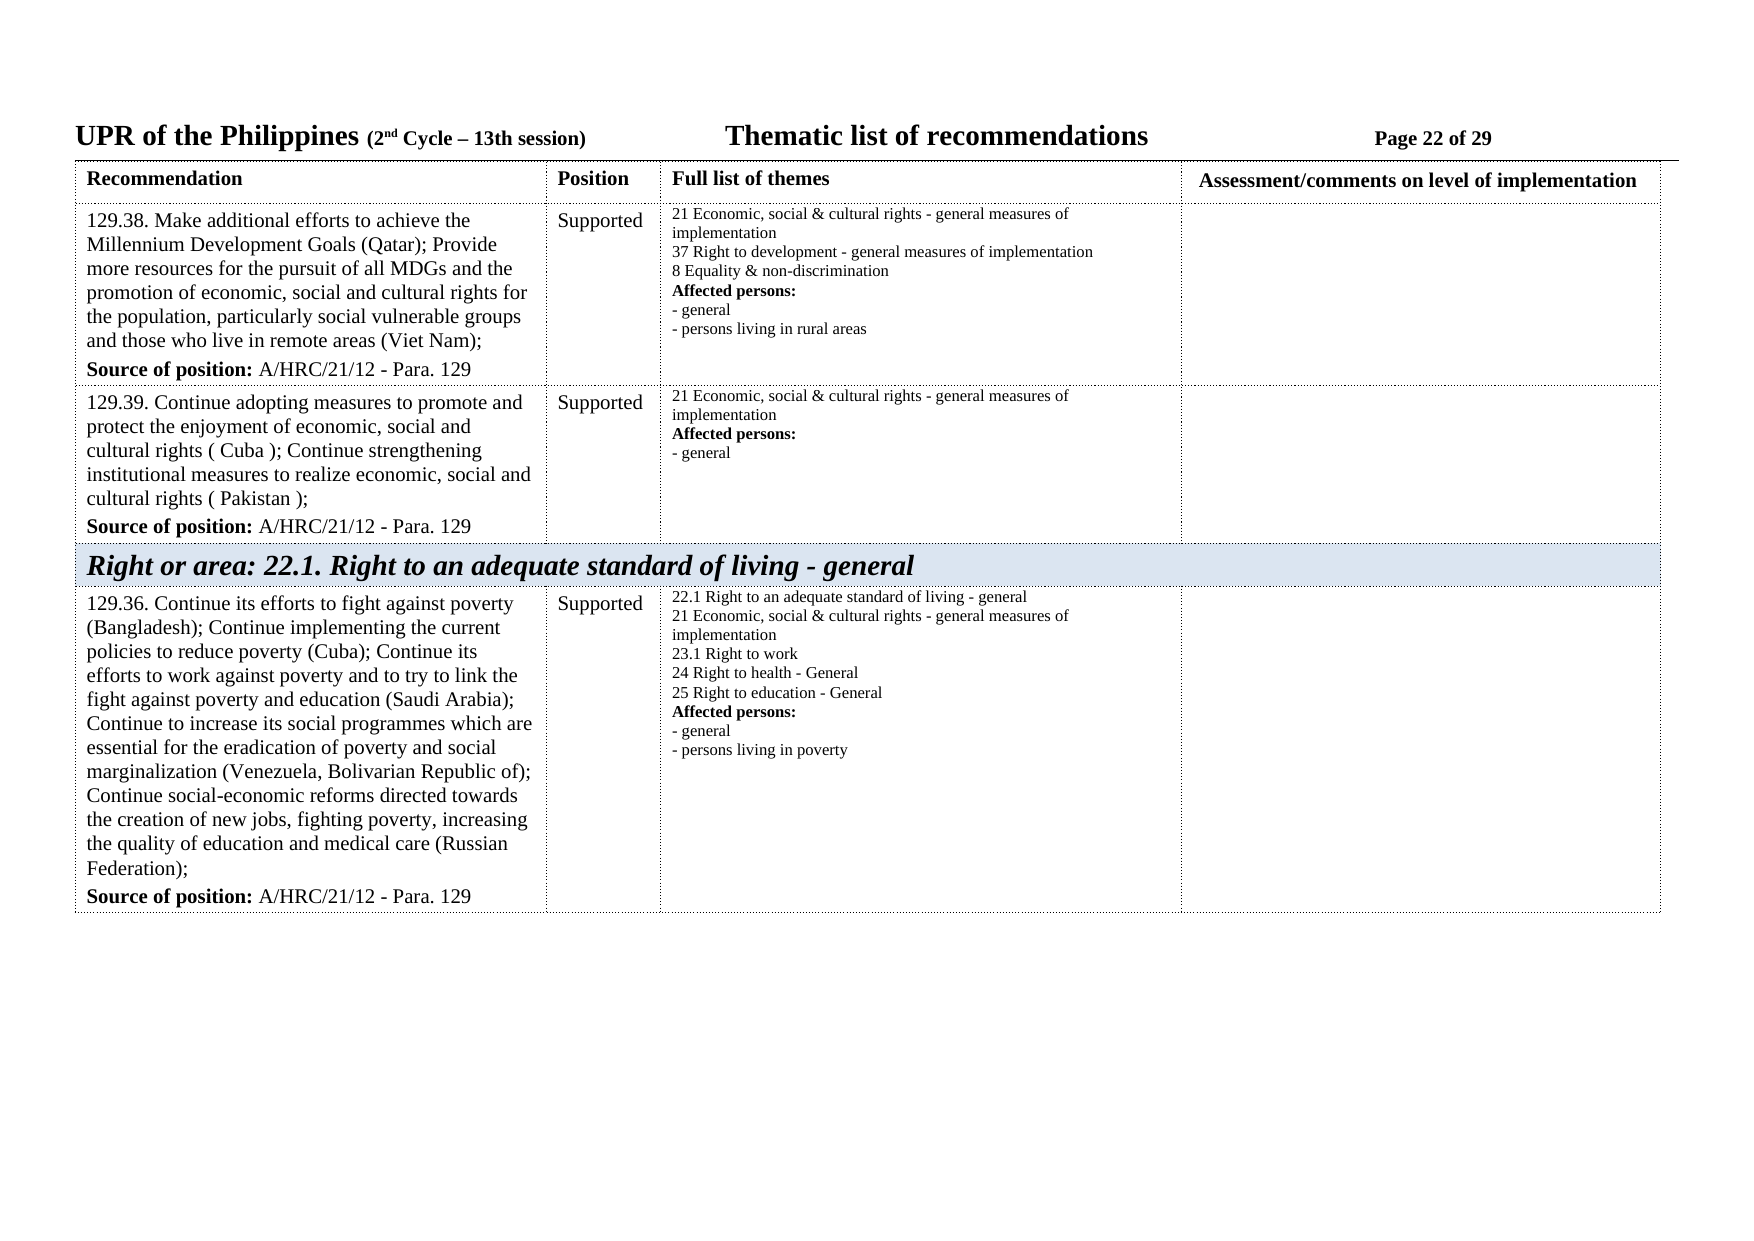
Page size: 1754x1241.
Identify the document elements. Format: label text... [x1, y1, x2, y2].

table_cell Supported [546, 385, 661, 543]
table_header Assessment/comments on level of implementation [1181, 161, 1661, 203]
table_cell 129.39. Continue adopting measures to promote and protect the enjoyment of economic, social and cultural rights ( Cuba ); Continue strengthening institutional measures to realize economic, social and cultural rights ( Pakistan ); Source of position: A/HRC/21/12 - Para. 129 [75, 385, 546, 543]
table_cell 129.36. Continue its efforts to fight against poverty (Bangladesh); Continue implementing the current policies to reduce poverty (Cuba); Continue its efforts to work against poverty and to try to link the fight against poverty and education (Saudi Arabia); Continue to increase its social programmes which are essential for the eradication of poverty and social marginalization (Venezuela, Bolivarian Republic of); Continue social-economic reforms directed towards the creation of new jobs, fighting poverty, increasing the quality of education and medical care (Russian Federation); Source of position: A/HRC/21/12 - Para. 129 [75, 586, 546, 912]
table_cell Supported [546, 586, 661, 912]
table_header Position [546, 161, 661, 203]
table_header Full list of themes [661, 161, 1181, 203]
table_cell 21 Economic, social & cultural rights - general measures of implementation Affected persons: - general [661, 385, 1181, 543]
table_cell [1181, 586, 1661, 912]
table_cell 129.38. Make additional efforts to achieve the Millennium Development Goals (Qatar); Provide more resources for the pursuit of all MDGs and the promotion of economic, social and cultural rights for the population, particularly social vulnerable groups and those who live in remote areas (Viet Nam); Source of position: A/HRC/21/12 - Para. 129 [75, 203, 546, 385]
table_cell 22.1 Right to an adequate standard of living - general 21 Economic, social & cultural rights - general measures of implementation 23.1 Right to work 24 Right to health - General 25 Right to education - General Affected persons: - general - persons living in poverty [661, 586, 1181, 912]
table_cell Right or area: 22.1. Right to an adequate standard of living - general [75, 543, 1661, 586]
table_cell Supported [546, 203, 661, 385]
table_cell [1181, 203, 1661, 385]
table_header Recommendation [75, 161, 546, 203]
table_cell [1181, 385, 1661, 543]
table_cell 21 Economic, social & cultural rights - general measures of implementation 37 Right to development - general measures of implementation 8 Equality & non-discrimination Affected persons: - general - persons living in rural areas [661, 203, 1181, 385]
